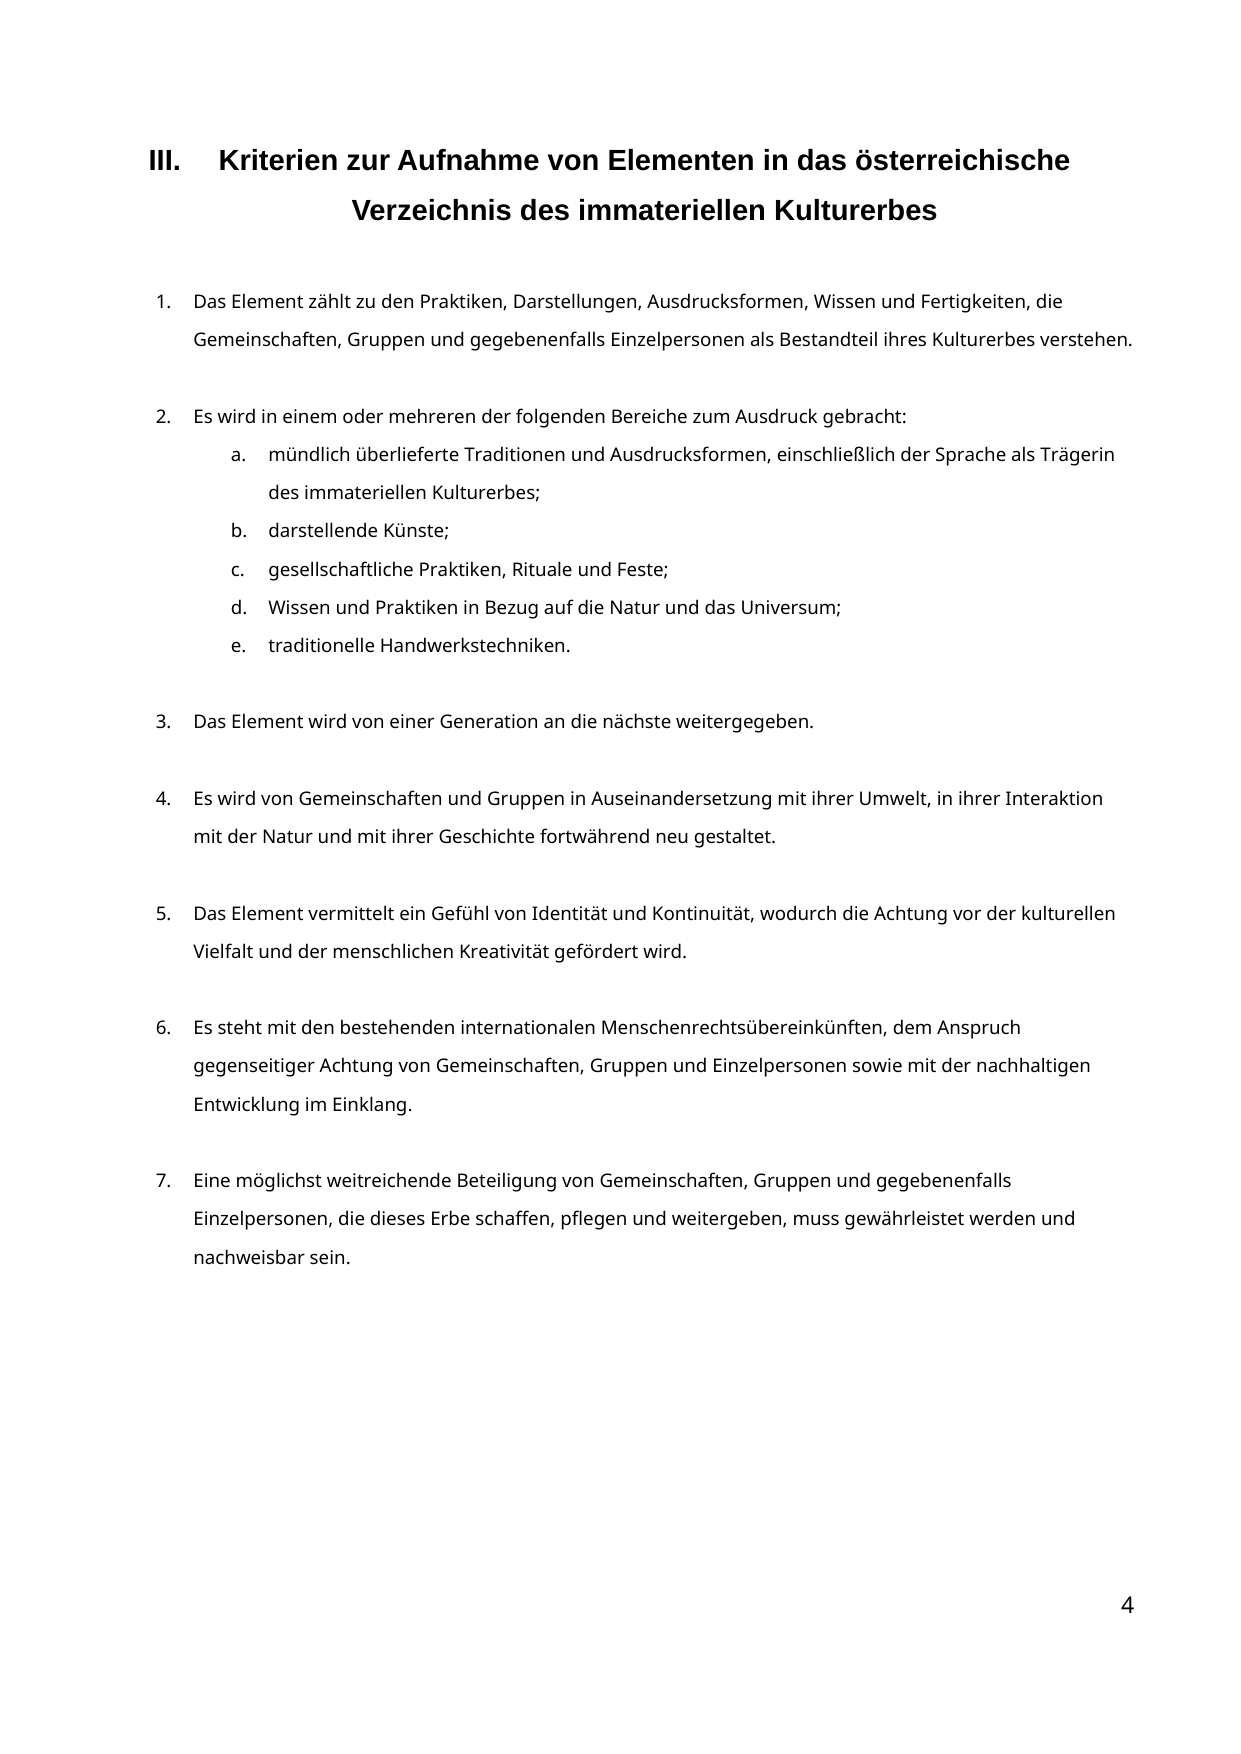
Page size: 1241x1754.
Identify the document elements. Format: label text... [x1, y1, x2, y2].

list Eine möglichst weitreichende Beteiligung von Gemeinschaften, Gruppen und gegebenenfalls Einzelpersonen, die dieses Erbe schaffen, pflegen und weitergeben, muss gewährleistet werden und nachweisbar sein. [156, 1167, 1134, 1269]
list Das Element vermittelt ein Gefühl von Identität und Kontinuität, wodurch die Achtung vor der kulturellen Vielfalt und der menschlichen Kreativität gefördert wird. [156, 900, 1134, 964]
list Wissen und Praktiken in Bezug auf die Natur und das Universum; [231, 594, 1134, 619]
list Es wird von Gemeinschaften und Gruppen in Auseinandersetzung mit ihrer Umwelt, in ihrer Interaktion mit der Natur und mit ihrer Geschichte fortwährend neu gestaltet. [156, 785, 1134, 849]
list mündlich überlieferte Traditionen und Ausdrucksformen, einschließlich der Sprache als Trägerin des immateriellen Kulturerbes; [231, 441, 1134, 505]
list darstellende Künste; [231, 518, 1134, 543]
list Es steht mit den bestehenden internationalen Menschenrechtsübereinkünften, dem Anspruch gegenseitiger Achtung von Gemeinschaften, Gruppen und Einzelpersonen sowie mit der nachhaltigen Entwicklung im Einklang. [156, 1014, 1134, 1117]
list Das Element wird von einer Generation an die nächste weitergegeben. [156, 709, 1134, 734]
list gesellschaftliche Praktiken, Rituale und Feste; [231, 556, 1134, 581]
list Das Element zählt zu den Praktiken, Darstellungen, Ausdrucksformen, Wissen und Fertigkeiten, die Gemeinschaften, Gruppen und gegebenenfalls Einzelpersonen als Bestandteil ihres Kulturerbes verstehen. [156, 288, 1134, 352]
text Kriterien zur Aufnahme von Elementen in das österreichische Verzeichnis des immateriellen Kulturerbes [118, 143, 1134, 227]
list Es wird in einem oder mehreren der folgenden Bereiche zum Ausdruck gebracht: [156, 403, 1134, 428]
list traditionelle Handwerkstechniken. [231, 632, 1134, 658]
